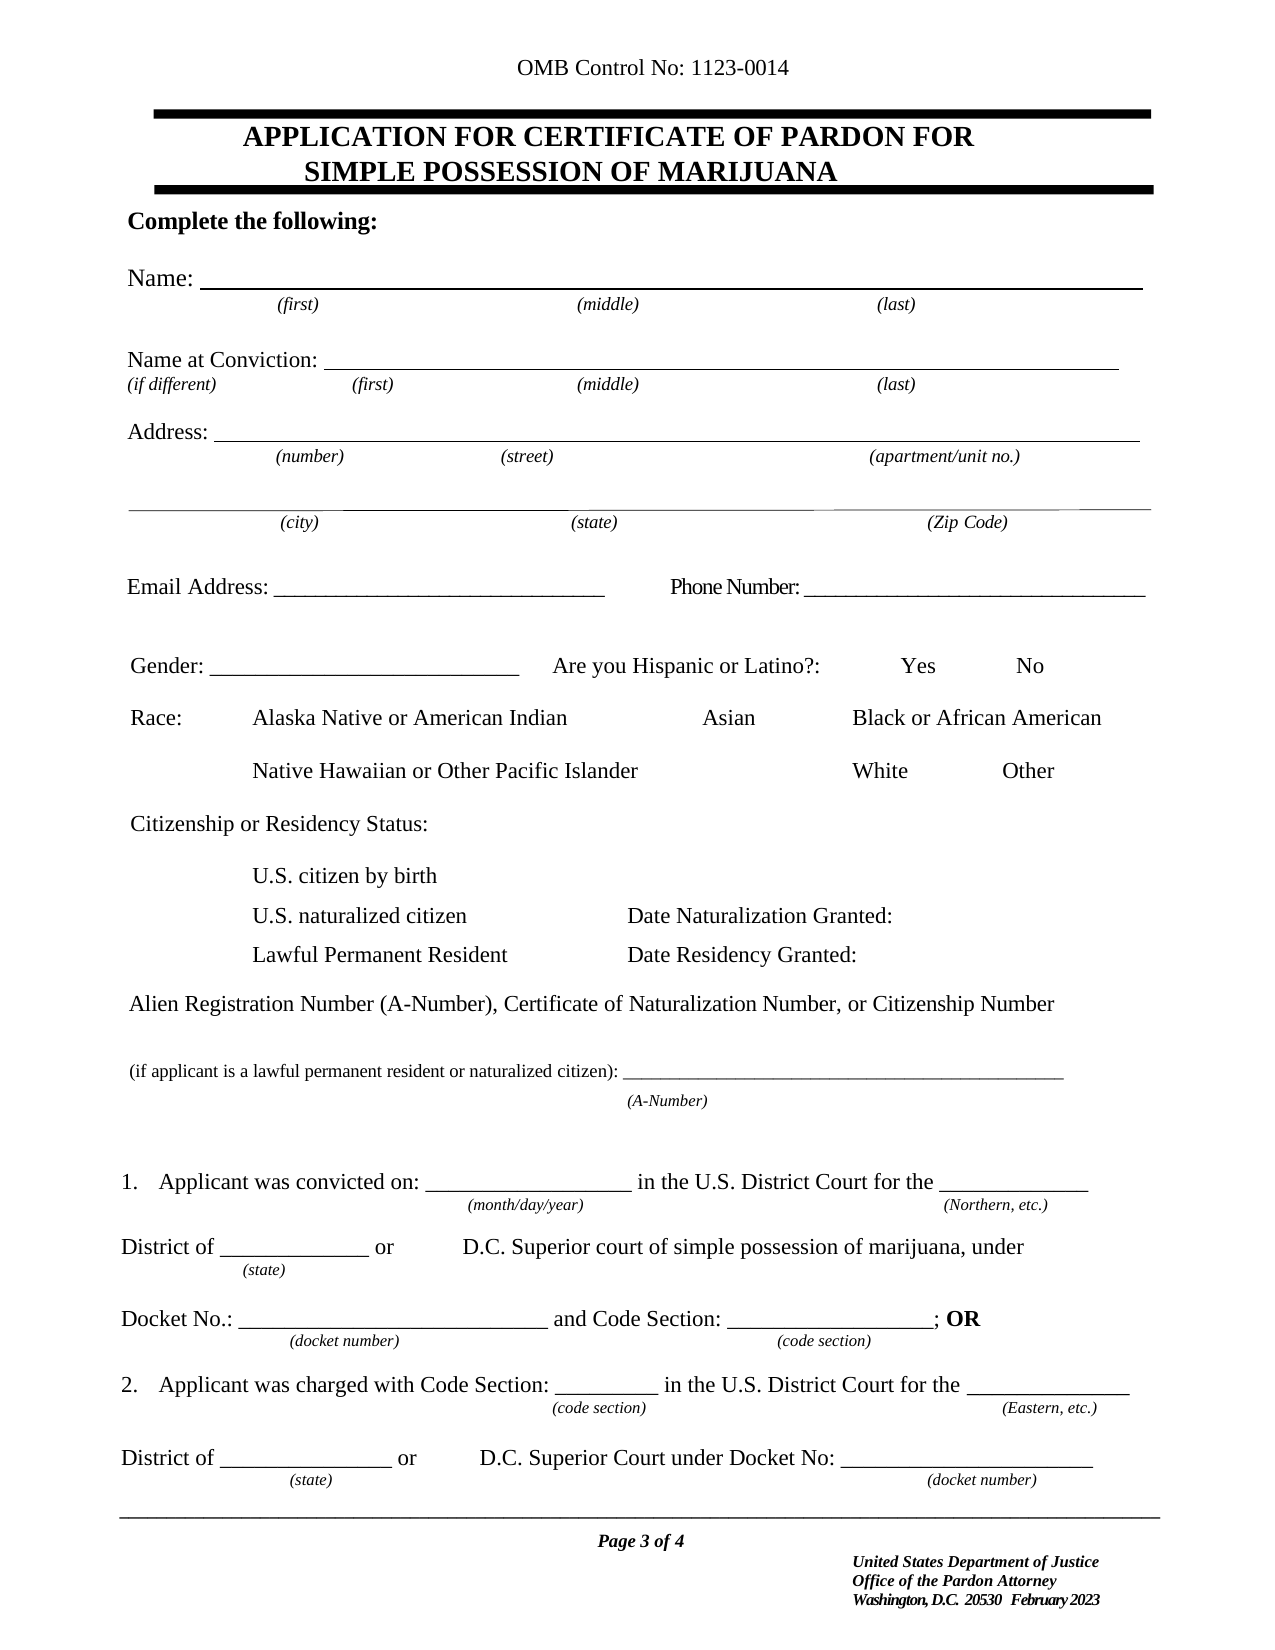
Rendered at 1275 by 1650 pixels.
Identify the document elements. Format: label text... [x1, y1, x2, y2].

subtitle Name: [127, 263, 1181, 292]
text Page 3 of 4 [102, 1530, 1181, 1552]
text Native Hawaiian or Other Pacific Islander White Other [102, 757, 1181, 783]
subtitle APPLICATION FOR CERTIFICATE OF PARDON FOR [102, 81, 1040, 153]
text (month/day/year) (Northern, etc.) [164, 1195, 1181, 1214]
subtitle SIMPLE POSSESSION OF MARIJUANA [102, 154, 1040, 187]
text (docket number) (code section) [102, 1331, 1181, 1350]
text Docket No.: ___________________________ and Code Section: __________________; OR [102, 1305, 1181, 1331]
text (code section) (Eastern, etc.) [164, 1398, 1181, 1417]
text United States Department of Justice [102, 1552, 1181, 1571]
text Address: [127, 418, 1181, 444]
text (A-Number) [129, 1091, 1177, 1110]
text Gender: ___________________________ Are you Hispanic or Latino?: Yes No [102, 652, 1181, 678]
text U.S. citizen by birth [102, 863, 1181, 889]
text Alien Registration Number (A-Number), Certificate of Naturalization Number, or Citizenship Number [128, 991, 1177, 1017]
text (number) (street) (apartment/unit no.) [116, 445, 1181, 467]
text _______________________________________________________________________________________________________________ [102, 1499, 1181, 1521]
list Applicant was charged with Code Section: _________ in the U.S. District Court for the _____________ [121, 1369, 1181, 1398]
text (city) (state) (Zip Code) [127, 512, 1181, 532]
text U.S. naturalized citizen Date Naturalization Granted: [102, 902, 1181, 928]
text (state) (docket number) [164, 1470, 1181, 1489]
text (if different) (first) (middle) (last) [102, 373, 917, 395]
text (first) (middle) (last) [102, 293, 917, 314]
text Office of the Pardon Attorney [102, 1571, 1181, 1590]
text Complete the following: [102, 206, 1181, 234]
text Citizenship or Residency Status: [102, 810, 1181, 836]
text (if applicant is a lawful permanent resident or naturalized citizen): _______________________________________________ [129, 1060, 1177, 1081]
text Email Address: ________________________________ Phone Number: _________________________________ [127, 573, 1181, 599]
text District of _____________ or D.C. Superior court of simple possession of marijuana, under [102, 1233, 1181, 1259]
text Washington, D.C. 20530 February 2023 [102, 1590, 1181, 1609]
text (state) [102, 1259, 1181, 1278]
text Name at Conviction: [127, 346, 1181, 372]
text Race: Alaska Native or American Indian Asian Black or African American [102, 704, 1181, 731]
text OMB Control No: 1123-0014 [320, 54, 986, 81]
text District of _______________ or D.C. Superior Court under Docket No: ______________________ [121, 1444, 1181, 1470]
text Lawful Permanent Resident Date Residency Granted: [102, 942, 1181, 968]
list Applicant was convicted on: __________________ in the U.S. District Court for the _____________ [121, 1168, 1181, 1195]
